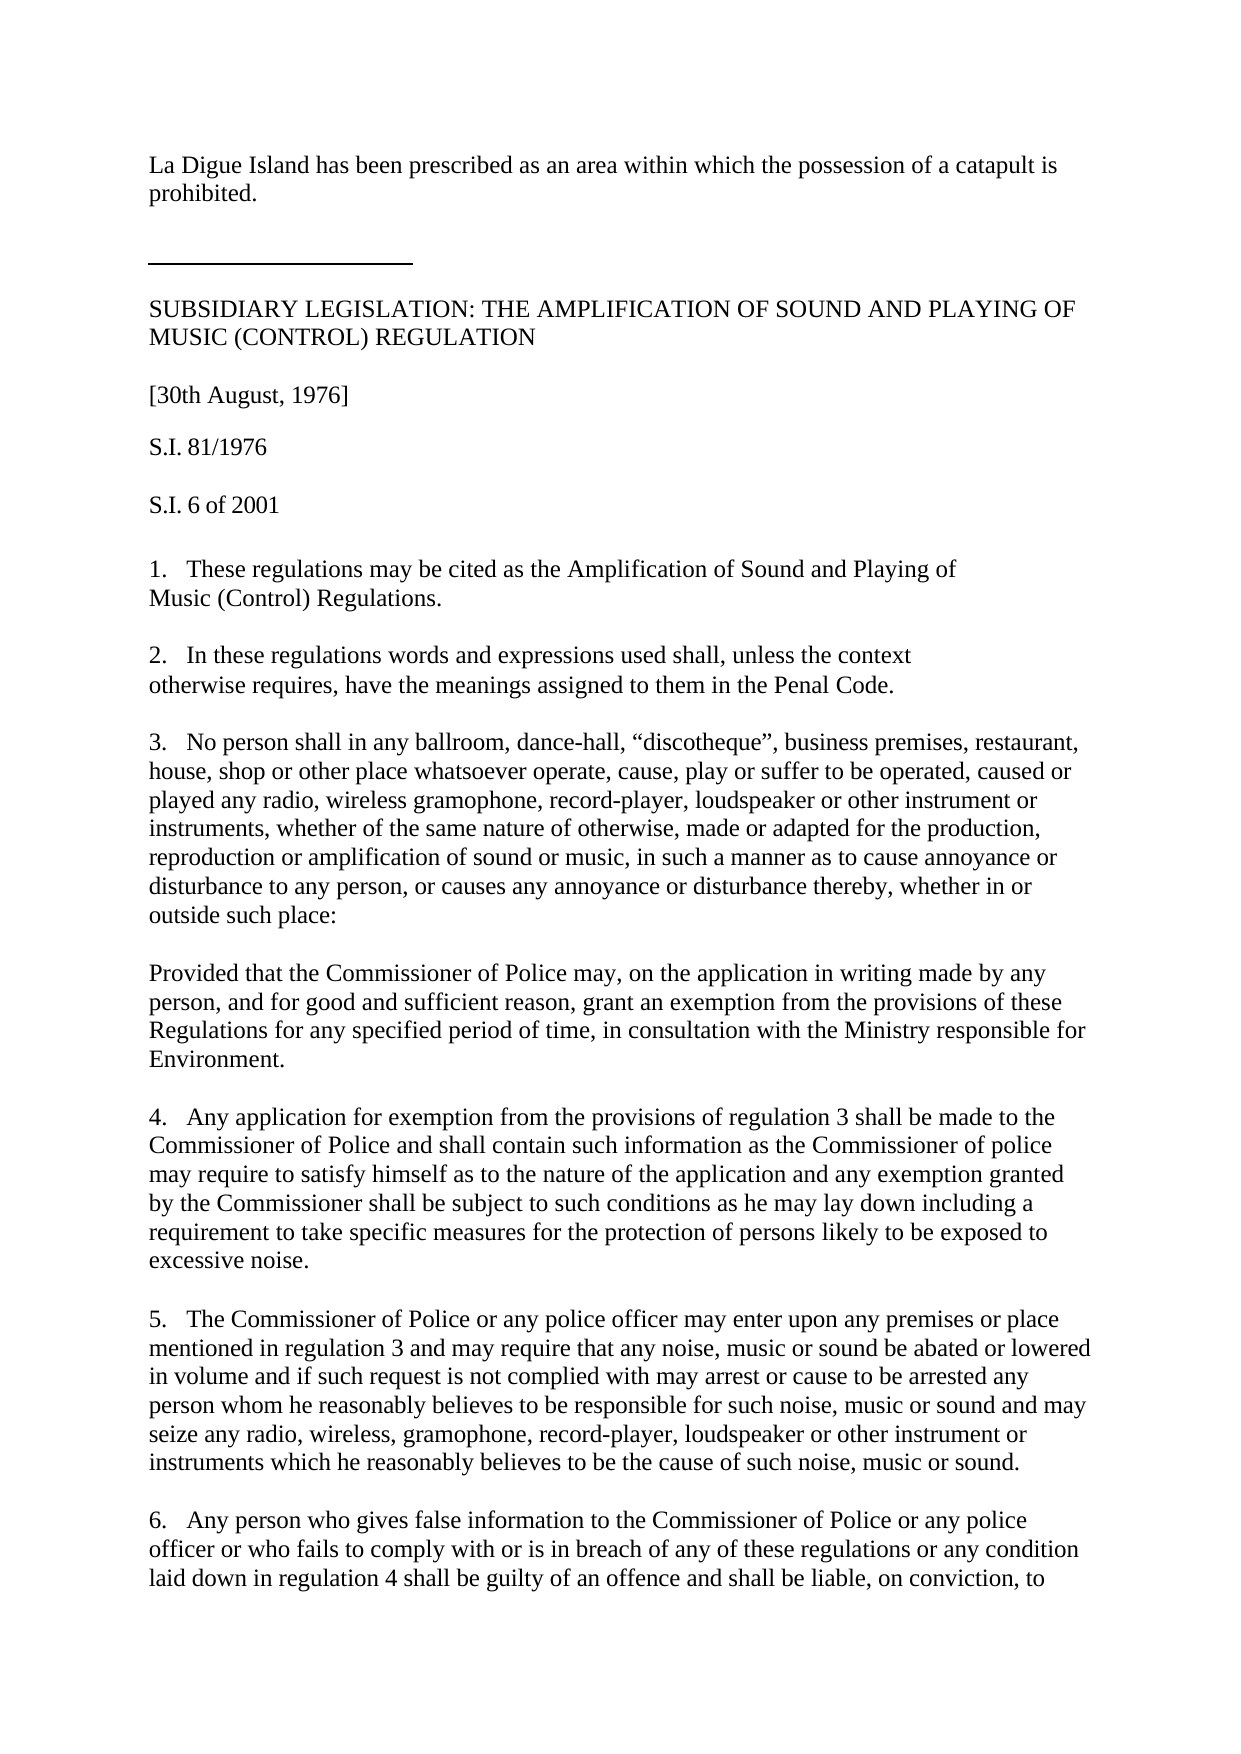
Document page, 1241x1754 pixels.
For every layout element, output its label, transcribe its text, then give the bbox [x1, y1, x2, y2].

text SUBSIDIARY LEGISLATION: THE AMPLIFICATION OF SOUND AND PLAYING OF MUSIC (CONTROL) REGULATION [148, 294, 1077, 351]
list The Commissioner of Police or any police officer may enter upon any premises or place mentioned in regulation 3 and may require that any noise, music or sound be abated or lowered in volume and if such request is not complied with may arrest or cause to be arrested any person whom he reasonably believes to be responsible for such noise, music or sound and may seize any radio, wireless, gramophone, record-player, loudspeaker or other instrument or instruments which he reasonably believes to be the cause of such noise, music or sound. [148, 1304, 1092, 1476]
text [30th August, 1976] [148, 381, 1092, 409]
list Any application for exemption from the provisions of regulation 3 shall be made to the Commissioner of Police and shall contain such information as the Commissioner of police may require to satisfy himself as to the nature of the application and any exemption granted by the Commissioner shall be subject to such conditions as he may lay down including a requirement to take specific measures for the protection of persons likely to be exposed to excessive noise. [148, 1102, 1069, 1275]
text S.I. 81/1976 S.I. 6 of 2001 [148, 409, 282, 525]
text La Digue Island has been prescribed as an area within which the possession of a catapult is prohibited. [148, 151, 1062, 208]
text Provided that the Commissioner of Police may, on the application in writing made by any person, and for good and sufficient reason, grant an exemption from the provisions of these Regulations for any specified period of time, in consultation with the Ministry responsible for Environment. [148, 958, 1092, 1073]
list These regulations may be cited as the Amplification of Sound and Playing of Music (Control) Regulations. [148, 555, 1017, 612]
list No person shall in any ballroom, dance-hall, “discotheque”, business premises, restaurant, house, shop or other place whatsoever operate, cause, play or suffer to be operated, caused or played any radio, wireless gramophone, record-player, loudspeaker or other instrument or instruments, whether of the same nature of otherwise, made or adapted for the production, reproduction or amplification of sound or music, in such a manner as to cause annoyance or disturbance to any person, or causes any annoyance or disturbance thereby, whether in or outside such place: [148, 728, 1084, 929]
list Any person who gives false information to the Commissioner of Police or any police officer or who fails to comply with or is in breach of any of these regulations or any condition laid down in regulation 4 shall be guilty of an offence and shall be liable, on conviction, to [148, 1506, 1092, 1592]
list In these regulations words and expressions used shall, unless the context otherwise requires, have the meanings assigned to them in the Penal Code. [148, 641, 1002, 699]
